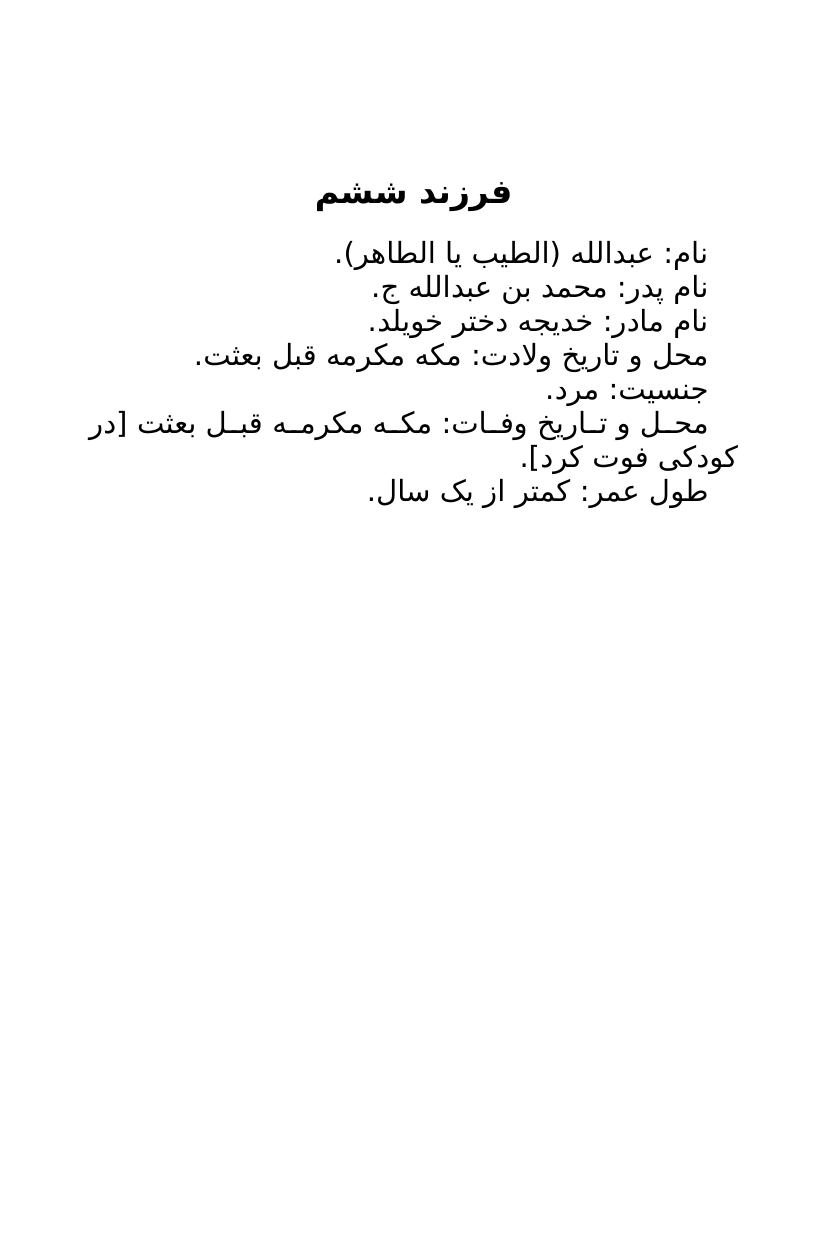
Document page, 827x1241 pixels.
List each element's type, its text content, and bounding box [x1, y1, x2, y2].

text محل و تاریخ ولادت: مکه مکرمه قبل بعثت. [89, 339, 738, 373]
text نام: عبدالله (الطیب یا الطاهر). [89, 237, 738, 271]
text جنسیت: مرد. [89, 373, 738, 407]
text نام پدر: محمد بن عبدالله ج. [89, 271, 738, 305]
text فرزند ششم [89, 173, 738, 212]
text نام مادر: خدیجه دختر خویلد. [89, 305, 738, 339]
text محل و تاریخ وفات: مکه مکرمه قبل بعثت [در کودکی فوت کرد]. [89, 407, 738, 474]
text طول عمر: کمتر از یک سال. [89, 474, 738, 508]
